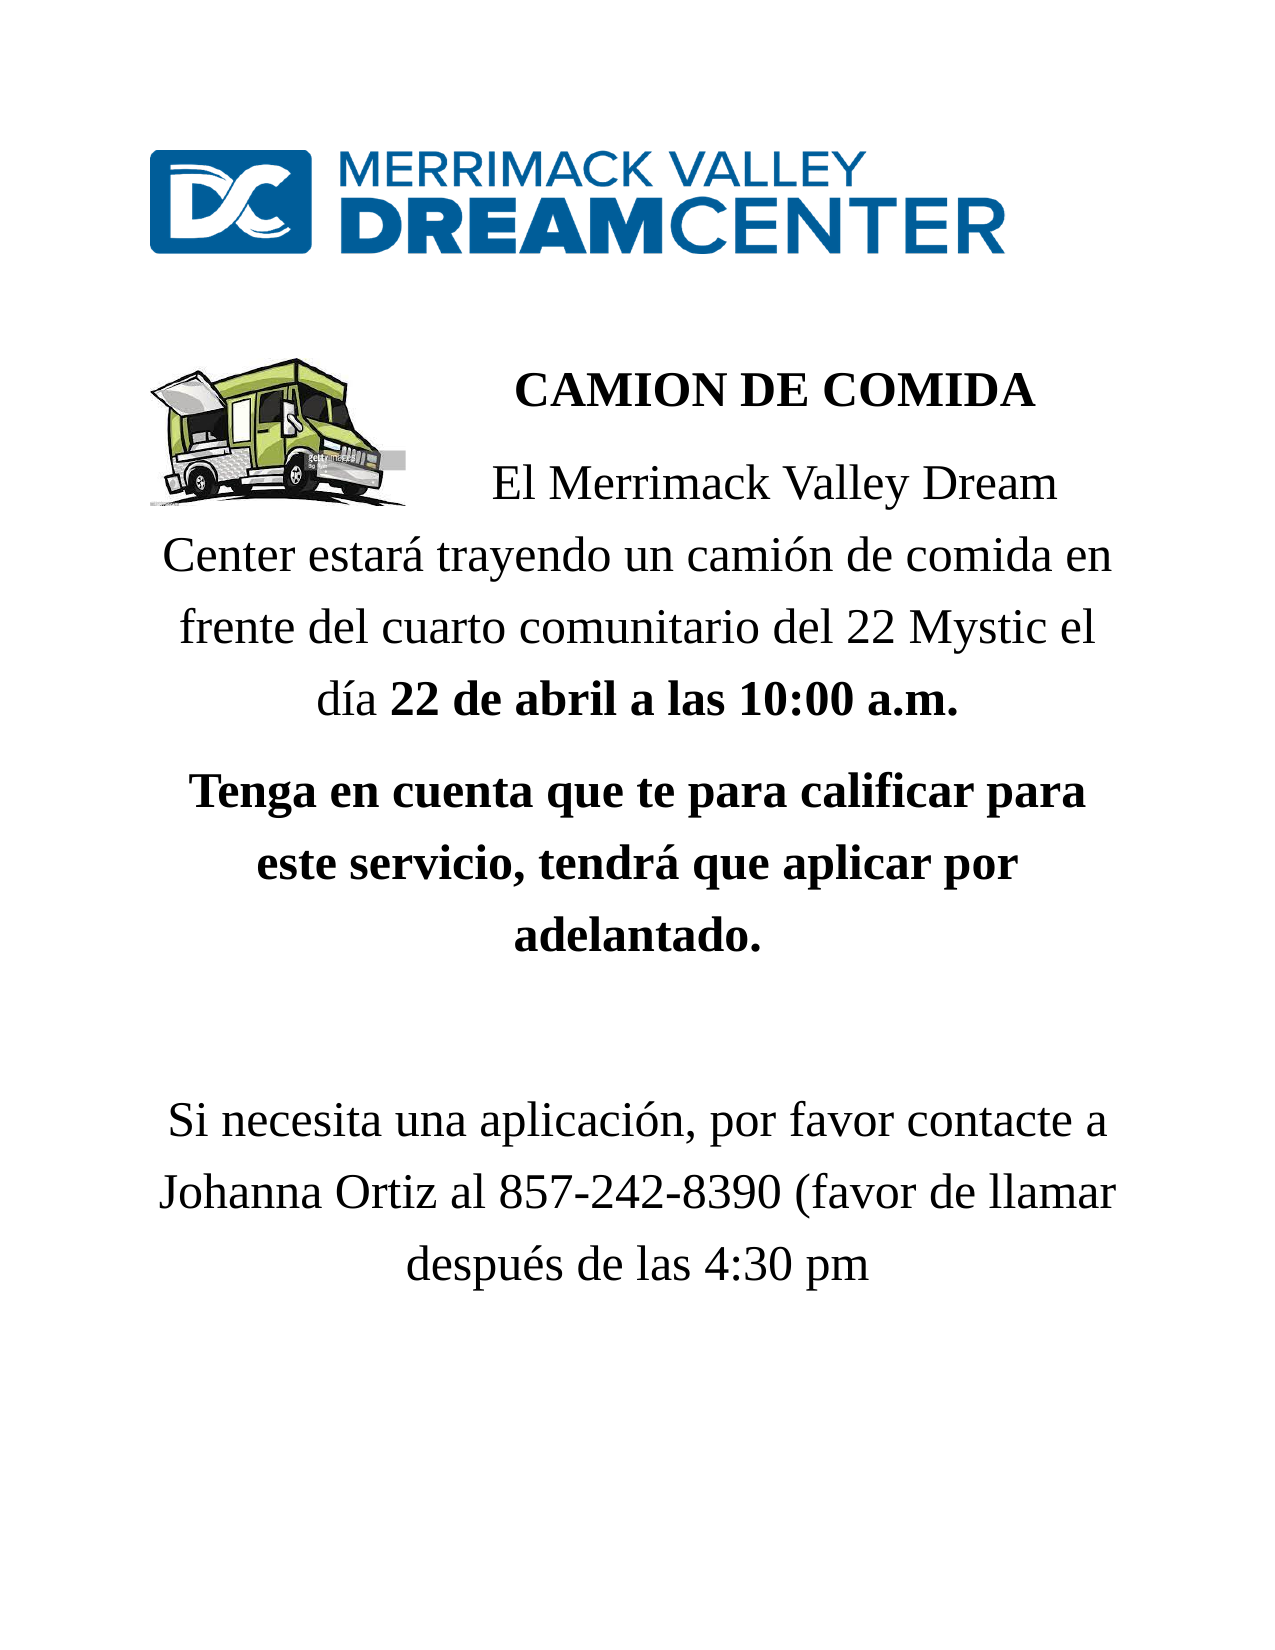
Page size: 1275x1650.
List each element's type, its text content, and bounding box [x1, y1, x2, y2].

text Tenga en cuenta que te para calificar para este servicio, tendrá que aplicar por adelantado. [150, 761, 1125, 962]
text El Merrimack Valley Dream Center estará trayendo un camión de comida en frente del cuarto comunitario del 22 Mystic el día 22 de abril a las 10:00 a.m. [150, 453, 1125, 726]
text Si necesita una aplicación, por favor contacte a Johanna Ortiz al 857-242-8390 (favor de llamar después de las 4:30 pm [150, 1090, 1125, 1291]
picture [150, 358, 406, 506]
picture [150, 150, 1005, 254]
text CAMION DE COMIDA [406, 360, 1125, 417]
